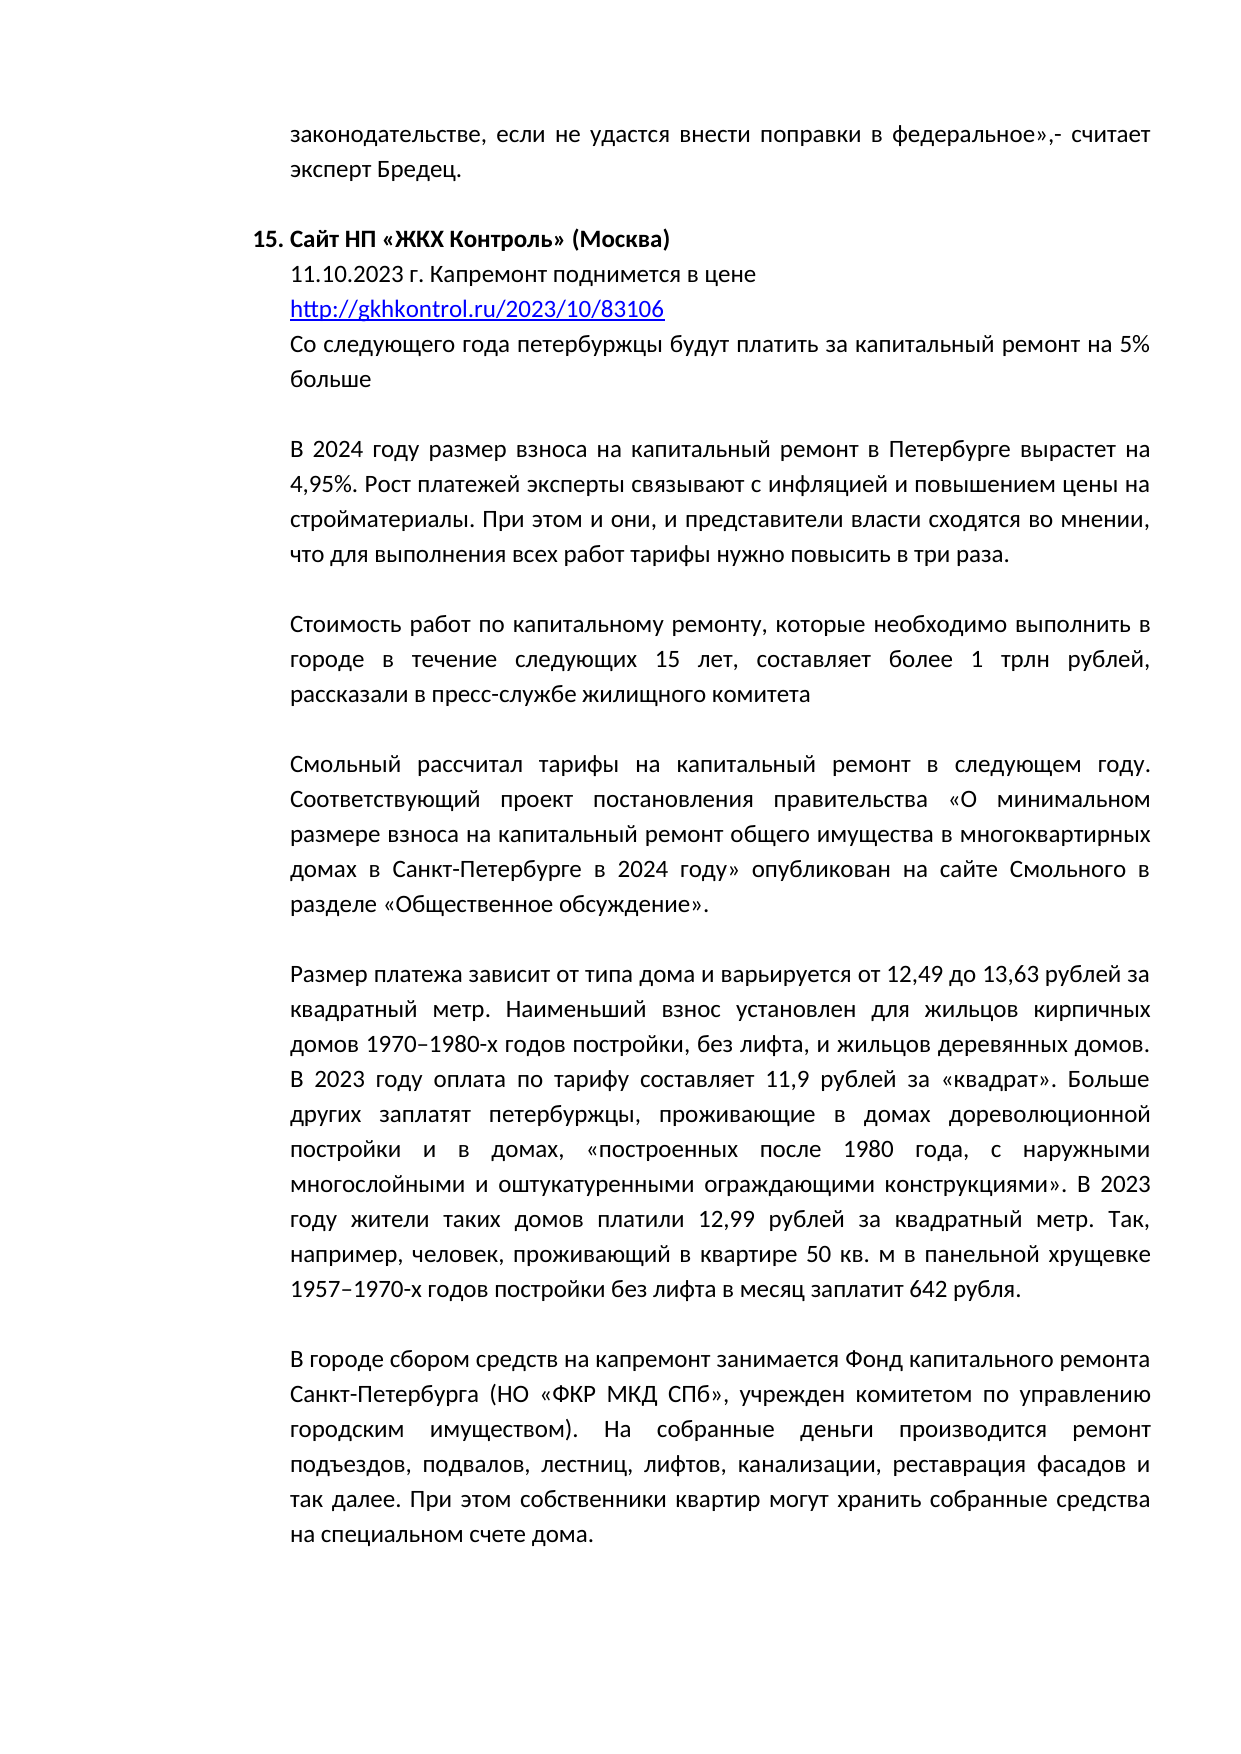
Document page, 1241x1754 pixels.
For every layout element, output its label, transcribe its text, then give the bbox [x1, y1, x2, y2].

list Со следующего года петербуржцы будут платить за капитальный ремонт на 5% больше [290, 328, 1152, 394]
list В 2024 году размер взноса на капитальный ремонт в Петербурге вырастет на 4,95%. Рост платежей эксперты связывают с инфляцией и повышением цены на стройматериалы. При этом и они, и представители власти сходятся во мнении, что для выполнения всех работ тарифы нужно повысить в три раза. [290, 433, 1152, 569]
list В городе сбором средств на капремонт занимается Фонд капитального ремонта Санкт-Петербурга (НО «ФКР МКД СПб», учрежден комитетом по управлению городским имуществом). На собранные деньги производится ремонт подъездов, подвалов, лестниц, лифтов, канализации, реставрация фасадов и так далее. При этом собственники квартир могут хранить собранные средства на специальном счете дома. [290, 1343, 1152, 1549]
list Стоимость работ по капитальному ремонту, которые необходимо выполнить в городе в течение следующих 15 лет, составляет более 1 трлн рублей, рассказали в пресс-службе жилищного комитета [290, 608, 1152, 709]
list http://gkhkontrol.ru/2023/10/83106 [290, 293, 1152, 324]
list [290, 118, 1152, 184]
list Размер платежа зависит от типа дома и варьируется от 12,49 до 13,63 рублей за квадратный метр. Наименьший взнос установлен для жильцов кирпичных домов 1970–1980-х годов постройки, без лифта, и жильцов деревянных домов. В 2023 году оплата по тарифу составляет 11,9 рублей за «квадрат». Больше других заплатят петербуржцы, проживающие в домах дореволюционной постройки и в домах, «построенных после 1980 года, с наружными многослойными и оштукатуренными ограждающими конструкциями». В 2023 году жители таких домов платили 12,99 рублей за квадратный метр. Так, например, человек, проживающий в квартире 50 кв. м в панельной хрущевке 1957–1970-х годов постройки без лифта в месяц заплатит 642 рубля. [290, 958, 1152, 1304]
list Сайт НП «ЖКХ Контроль» (Москва) [252, 223, 1152, 254]
list 11.10.2023 г. Капремонт поднимется в цене [290, 258, 1152, 289]
list Смольный рассчитал тарифы на капитальный ремонт в следующем году. Соответствующий проект постановления правительства «О минимальном размере взноса на капитальный ремонт общего имущества в многоквартирных домах в Санкт-Петербурге в 2024 году» опубликован на сайте Смольного в разделе «Общественное обсуждение». [290, 748, 1152, 919]
